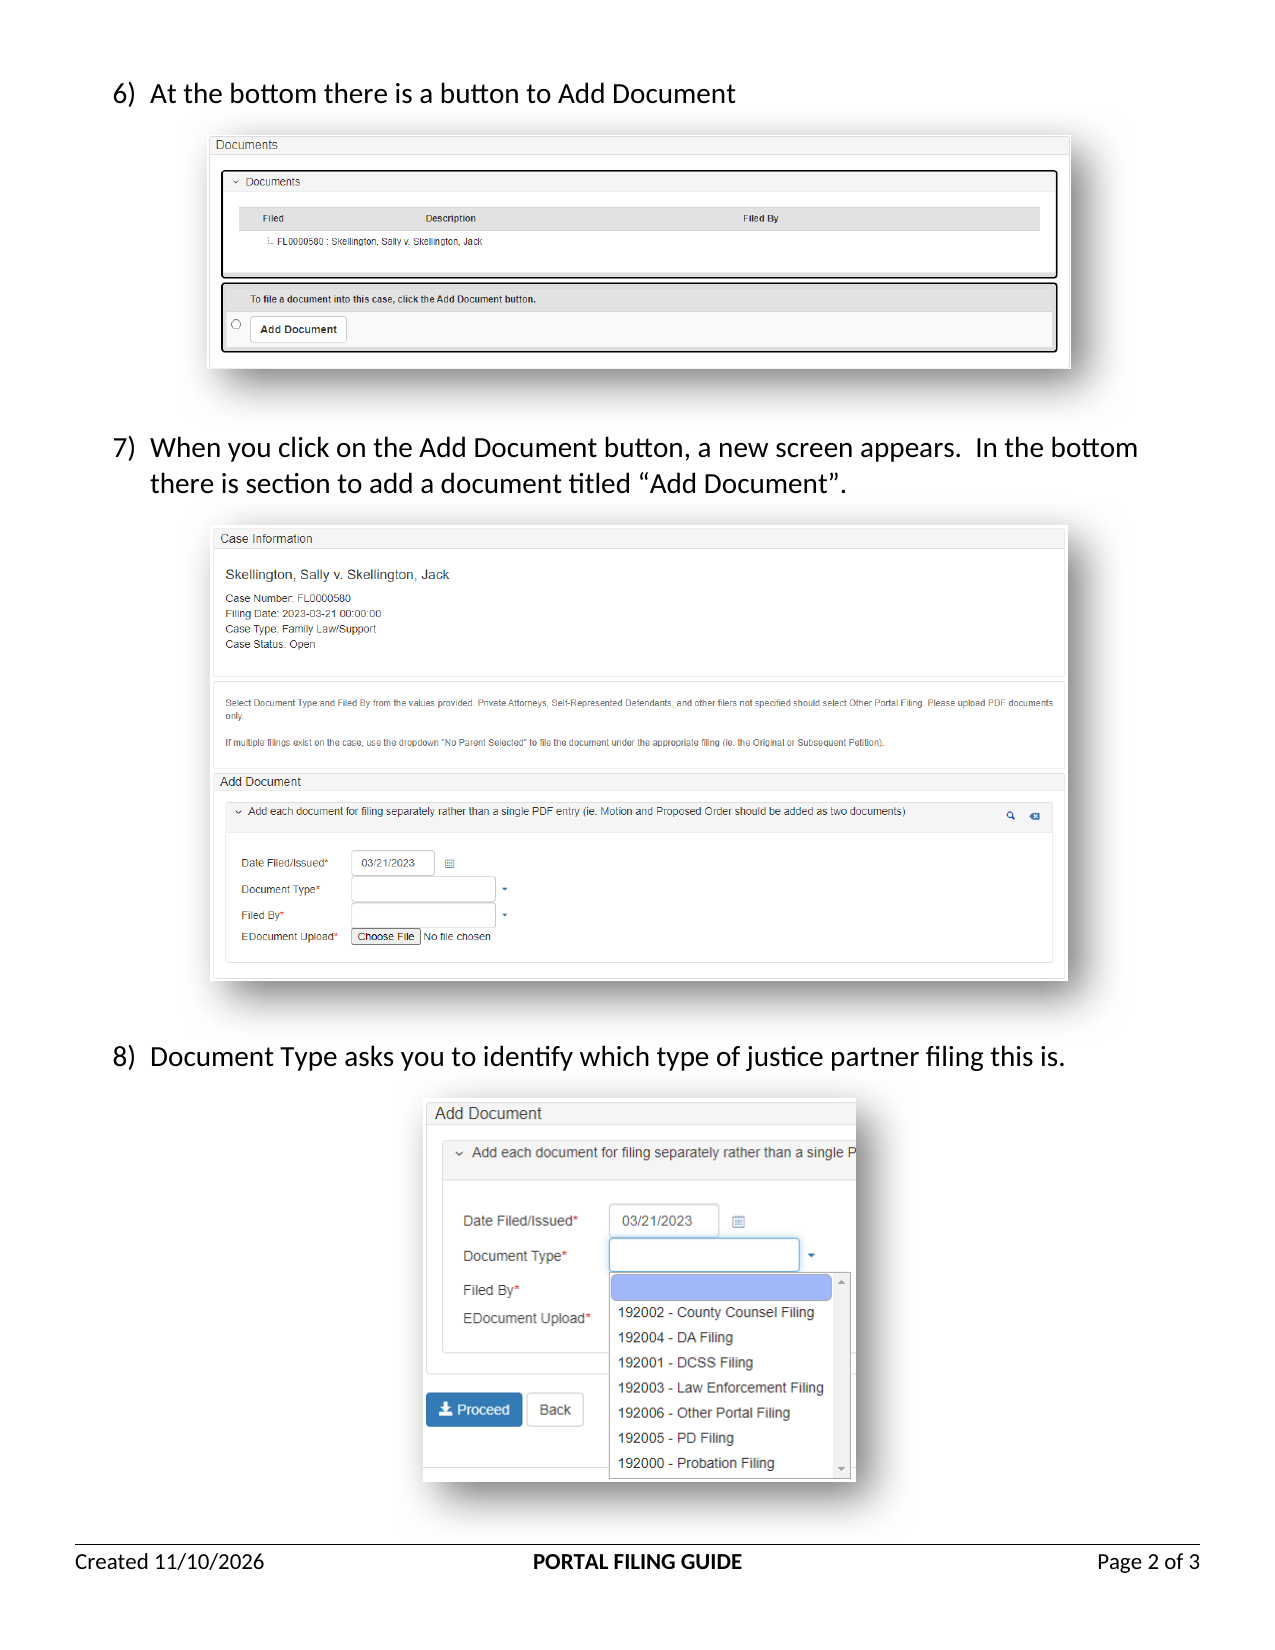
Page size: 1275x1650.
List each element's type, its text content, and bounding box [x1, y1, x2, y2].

picture [423, 1098, 856, 1482]
list Document Type asks you to identify which type of justice partner filing this is. [112, 1038, 1200, 1074]
picture [210, 525, 1068, 981]
picture [207, 135, 1071, 369]
list At the bottom there is a button to Add Document [112, 75, 1200, 111]
list When you click on the Add Document button, a new screen appears. In the bottom there is section to add a document titled “Add Document”. [112, 429, 1200, 501]
